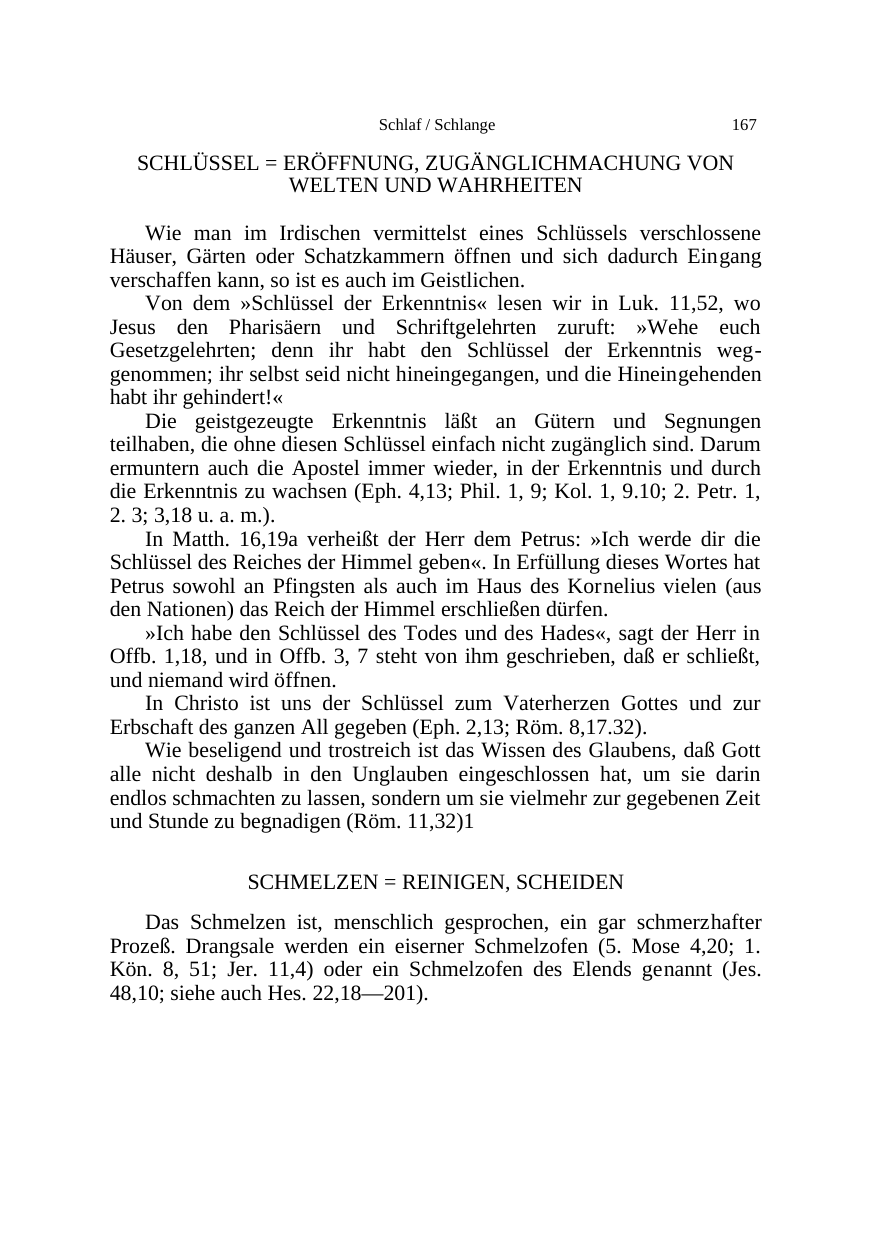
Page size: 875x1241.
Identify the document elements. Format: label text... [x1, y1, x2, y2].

text »Ich habe den Schlüssel des Todes und des Hades«, sagt der Herr in Offb. 1,18, und in Offb. 3, 7 steht von ihm geschrieben, daß er schließt, und niemand wird öffnen. [109, 621, 762, 692]
text Das Schmelzen ist, menschlich gesprochen, ein gar schmerzhafter Prozeß. Drangsale werden ein eiserner Schmelzofen (5. Mose 4,20; 1. Kön. 8, 51; Jer. 11,4) oder ein Schmelzofen des Elends genannt (Jes. 48,10; siehe auch Hes. 22,18—201). [109, 911, 762, 1005]
text SCHMELZEN = REINIGEN, SCHEIDEN [109, 872, 762, 894]
text In Christo ist uns der Schlüssel zum Vaterherzen Gottes und zur Erbschaft des ganzen All gegeben (Eph. 2,13; Röm. 8,17.32). [109, 692, 762, 739]
subtitle SCHLÜSSEL = ERÖFFNUNG, ZUGÄNGLICHMACHUNG VON WELTEN UND WAHRHEITEN [109, 152, 762, 197]
text Von dem »Schlüssel der Erkenntnis« lesen wir in Luk. 11,52, wo Jesus den Pharisäern und Schriftgelehrten zuruft: »Wehe euch Gesetzgelehrten; denn ihr habt den Schlüssel der Erkenntnis weggenommen; ihr selbst seid nicht hineingegangen, und die Hineingehenden habt ihr gehindert!« [109, 292, 762, 409]
text Wie man im Irdischen vermittelst eines Schlüssels verschlossene Häuser, Gärten oder Schatzkammern öffnen und sich dadurch Eingang verschaffen kann, so ist es auch im Geistlichen. [109, 221, 762, 292]
text Wie beseligend und trostreich ist das Wissen des Glaubens, daß Gott alle nicht deshalb in den Unglauben eingeschlossen hat, um sie darin endlos schmachten zu lassen, sondern um sie vielmehr zur gegebenen Zeit und Stunde zu begnadigen (Röm. 11,32)1 [109, 739, 762, 833]
text Die geistgezeugte Erkenntnis läßt an Gütern und Segnungen teilhaben, die ohne diesen Schlüssel einfach nicht zugänglich sind. Darum ermuntern auch die Apostel immer wieder, in der Erkenntnis und durch die Erkenntnis zu wachsen (Eph. 4,13; Phil. 1, 9; Kol. 1, 9.10; 2. Petr. 1, 2. 3; 3,18 u. a. m.). [109, 409, 762, 527]
text In Matth. 16,19a verheißt der Herr dem Petrus: »Ich werde dir die Schlüssel des Reiches der Himmel geben«. In Erfüllung dieses Wortes hat Petrus sowohl an Pfingsten als auch im Haus des Kornelius vielen (aus den Nationen) das Reich der Himmel erschließen dürfen. [109, 527, 762, 621]
